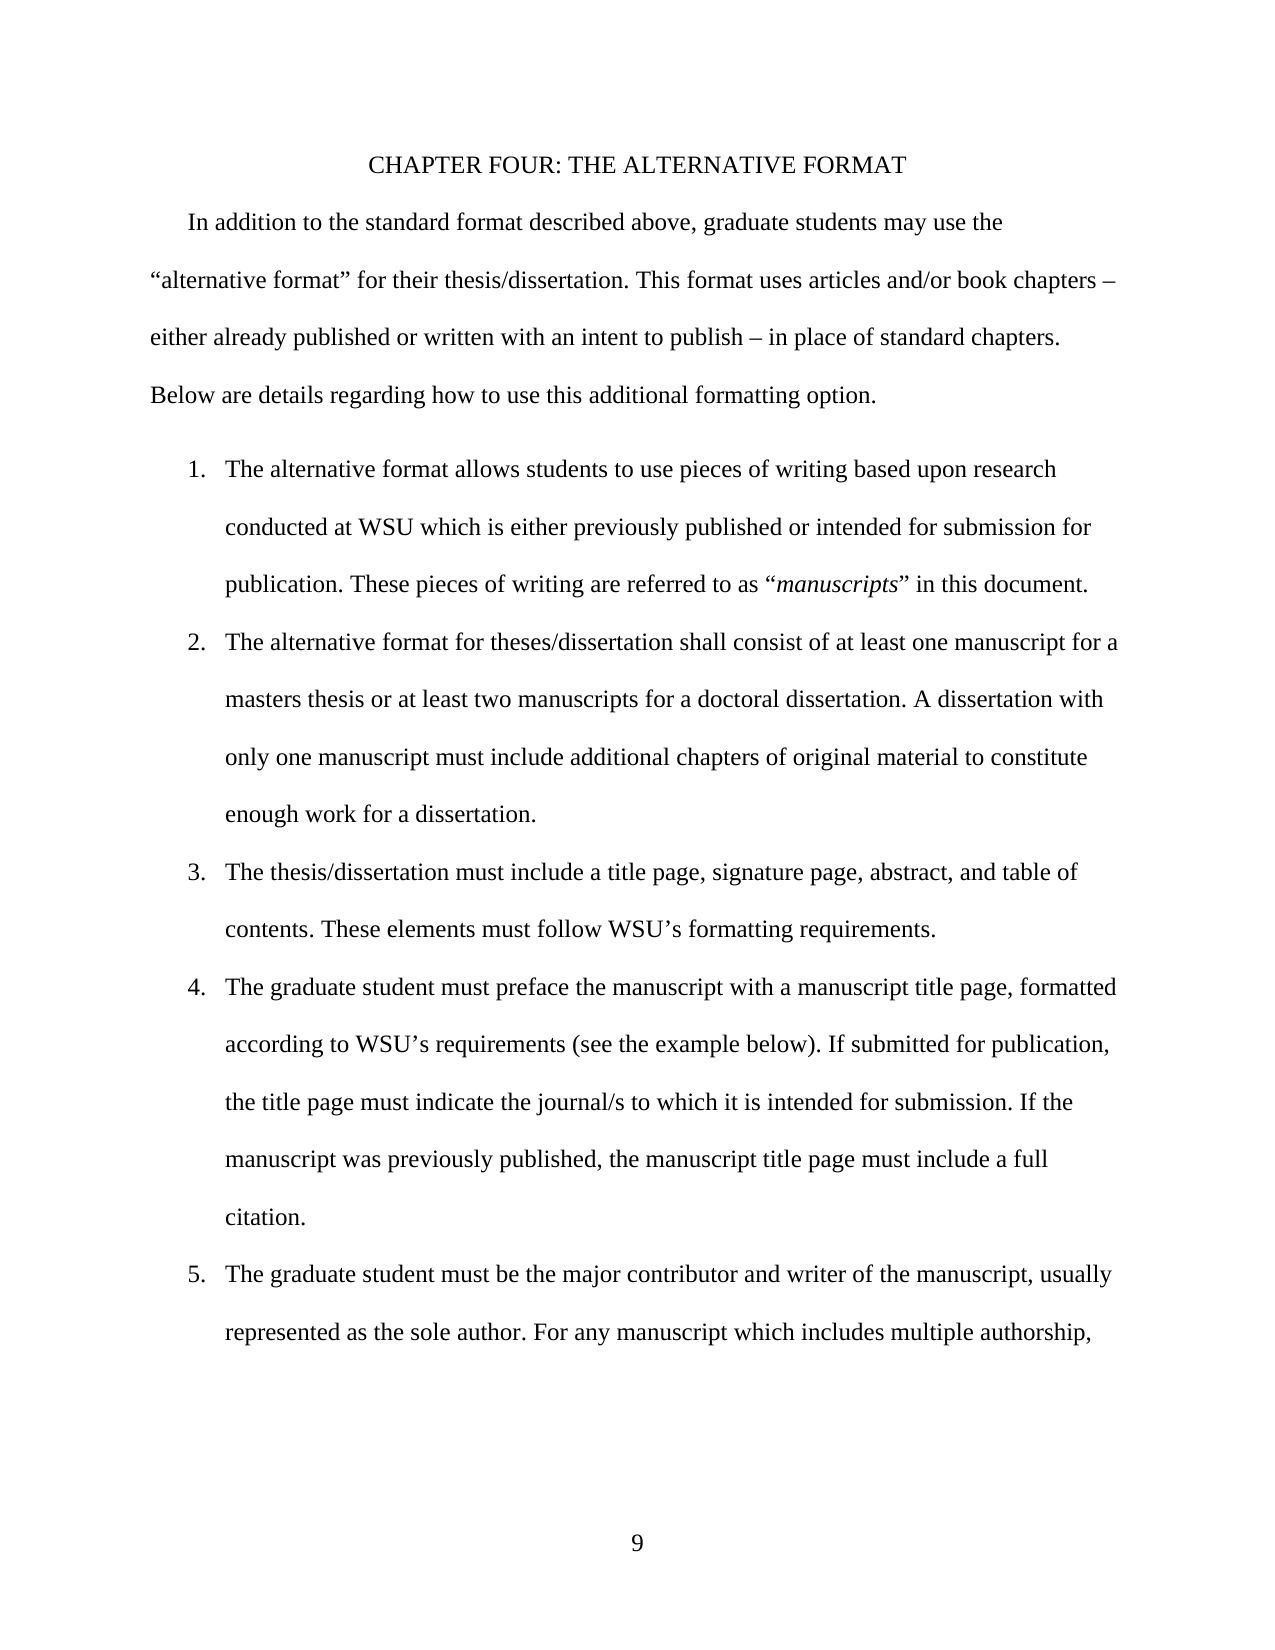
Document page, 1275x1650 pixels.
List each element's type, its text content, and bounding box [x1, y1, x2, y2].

list The alternative format allows students to use pieces of writing based upon research conducted at WSU which is either previously published or intended for submission for publication. These pieces of writing are referred to as “manuscripts” in this document. [187, 454, 1125, 598]
list The graduate student must preface the manuscript with a manuscript title page, formatted according to WSU’s requirements (see the example below). If submitted for publication, the title page must indicate the journal/s to which it is intended for submission. If the manuscript was previously published, the manuscript title page must include a full citation. [187, 972, 1125, 1230]
list The alternative format for theses/dissertation shall consist of at least one manuscript for a masters thesis or at least two manuscripts for a doctoral dissertation. A dissertation with only one manuscript must include additional chapters of original material to constitute enough work for a dissertation. [187, 627, 1125, 828]
list The thesis/dissertation must include a title page, signature page, abstract, and table of contents. These elements must follow WSU’s formatting requirements. [187, 857, 1125, 943]
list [187, 1259, 1125, 1345]
text In addition to the standard format described above, graduate students may use the “alternative format” for their thesis/dissertation. This format uses articles and/or book chapters – either already published or written with an intent to publish – in place of standard chapters. Below are details regarding how to use this additional formatting option. [150, 207, 1125, 409]
text CHAPTER FOUR: THE ALTERNATIVE FORMAT [150, 150, 1125, 179]
